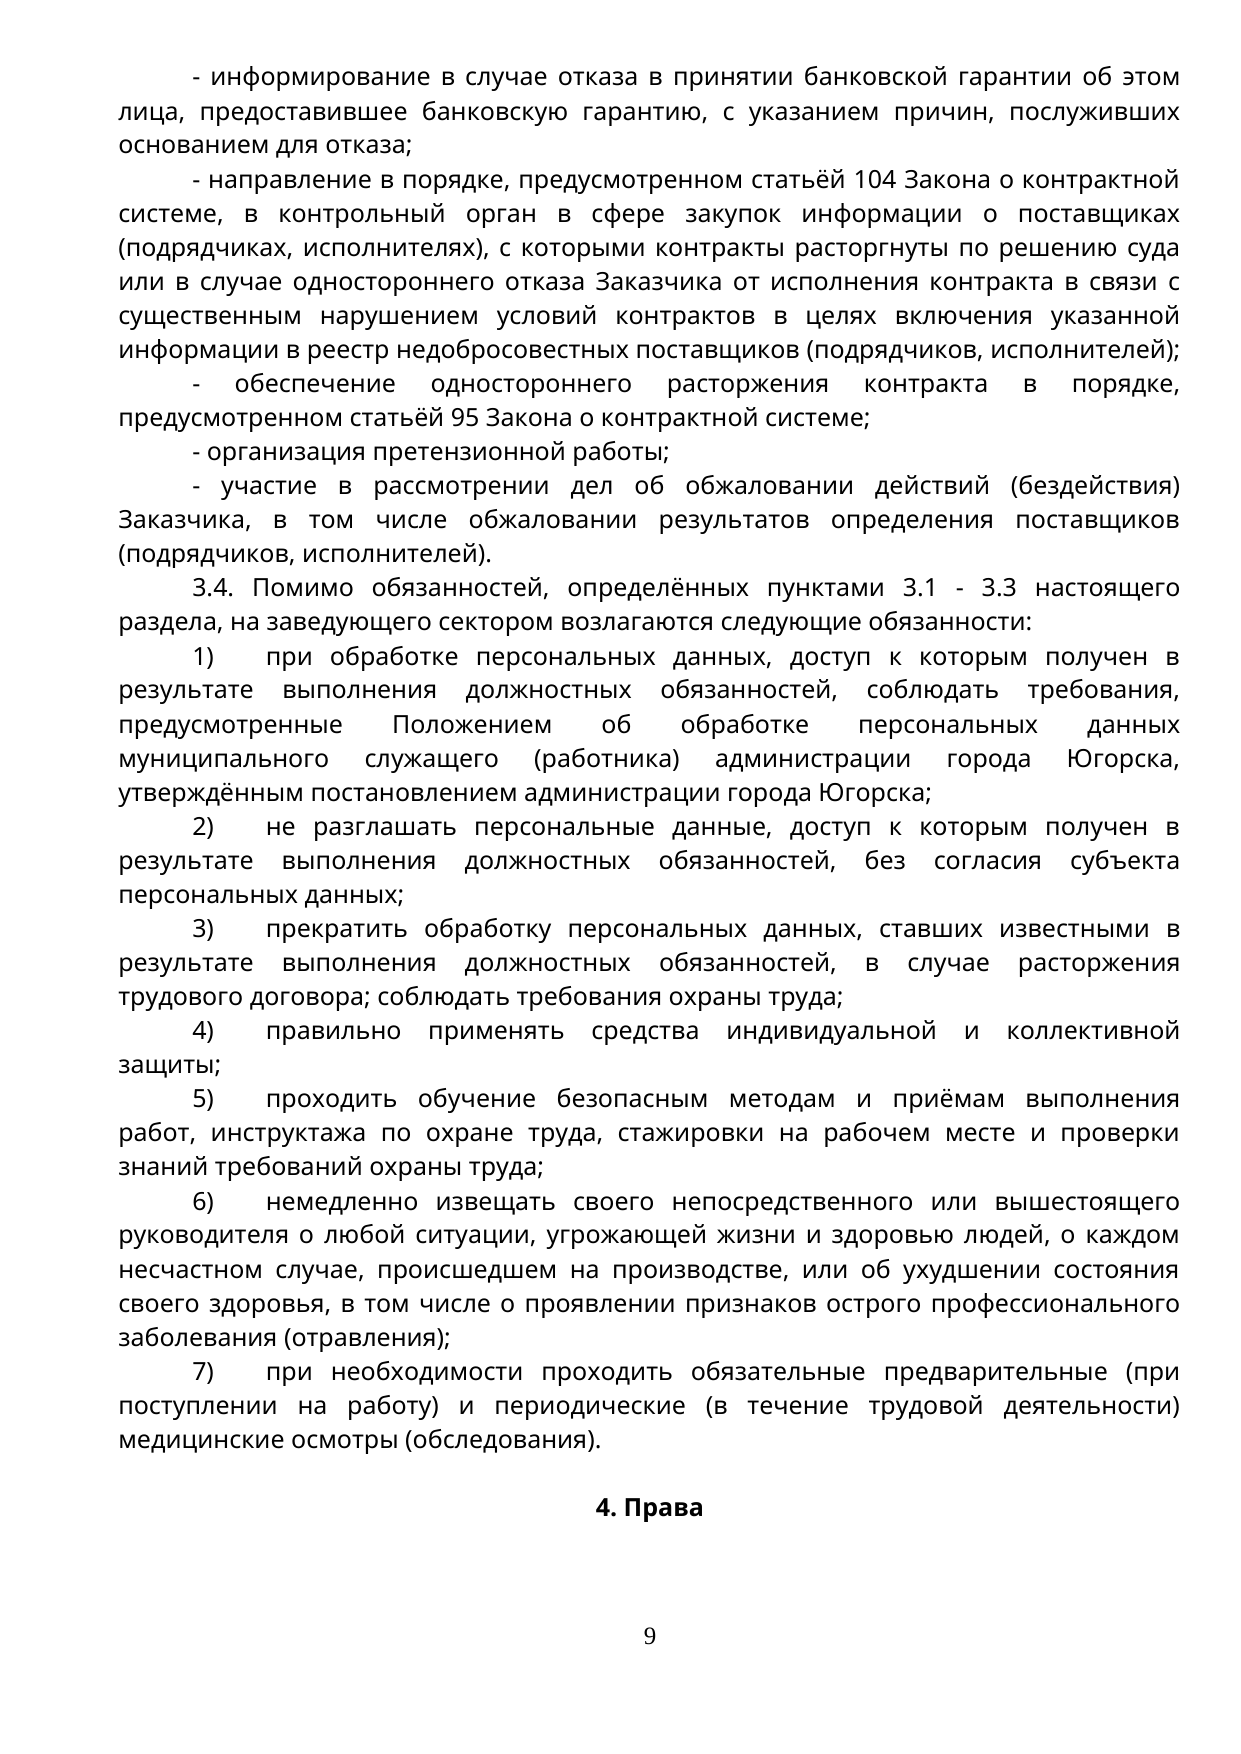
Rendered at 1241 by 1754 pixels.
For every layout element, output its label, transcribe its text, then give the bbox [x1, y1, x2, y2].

text 4. Права [118, 1490, 1181, 1524]
text - информирование в случае отказа в принятии банковской гарантии об этом лица, предоставившее банковскую гарантию, с указанием причин, послуживших основанием для отказа; [118, 59, 1181, 161]
text - участие в рассмотрении дел об обжаловании действий (бездействия) Заказчика, в том числе обжаловании результатов определения поставщиков (подрядчиков, исполнителей). [118, 468, 1181, 570]
text 3.4. Помимо обязанностей, определённых пунктами 3.1 - 3.3 настоящего раздела, на заведующего сектором возлагаются следующие обязанности: [118, 570, 1181, 638]
text 6) немедленно извещать своего непосредственного или вышестоящего руководителя о любой ситуации, угрожающей жизни и здоровью людей, о каждом несчастном случае, происшедшем на производстве, или об ухудшении состояния своего здоровья, в том числе о проявлении признаков острого профессионального заболевания (отравления); [118, 1183, 1181, 1353]
text 5) проходить обучение безопасным методам и приёмам выполнения работ, инструктажа по охране труда, стажировки на рабочем месте и проверки знаний требований охраны труда; [118, 1081, 1181, 1183]
text 4) правильно применять средства индивидуальной и коллективной защиты; [118, 1013, 1181, 1081]
text - направление в порядке, предусмотренном статьёй 104 Закона о контрактной системе, в контрольный орган в сфере закупок информации о поставщиках (подрядчиках, исполнителях), с которыми контракты расторгнуты по решению суда или в случае одностороннего отказа Заказчика от исполнения контракта в связи с существенным нарушением условий контрактов в целях включения указанной информации в реестр недобросовестных поставщиков (подрядчиков, исполнителей); [118, 161, 1181, 366]
text 2) не разглашать персональные данные, доступ к которым получен в результате выполнения должностных обязанностей, без согласия субъекта персональных данных; [118, 808, 1181, 911]
text - организация претензионной работы; [118, 434, 1181, 468]
text 1) при обработке персональных данных, доступ к которым получен в результате выполнения должностных обязанностей, соблюдать требования, предусмотренные Положением об обработке персональных данных муниципального служащего (работника) администрации города Югорска, утверждённым постановлением администрации города Югорска; [118, 638, 1181, 808]
text - обеспечение одностороннего расторжения контракта в порядке, предусмотренном статьёй 95 Закона о контрактной системе; [118, 366, 1181, 434]
text 3) прекратить обработку персональных данных, ставших известными в результате выполнения должностных обязанностей, в случае расторжения трудового договора; соблюдать требования охраны труда; [118, 911, 1181, 1013]
text 7) при необходимости проходить обязательные предварительные (при поступлении на работу) и периодические (в течение трудовой деятельности) медицинские осмотры (обследования). [118, 1353, 1181, 1456]
